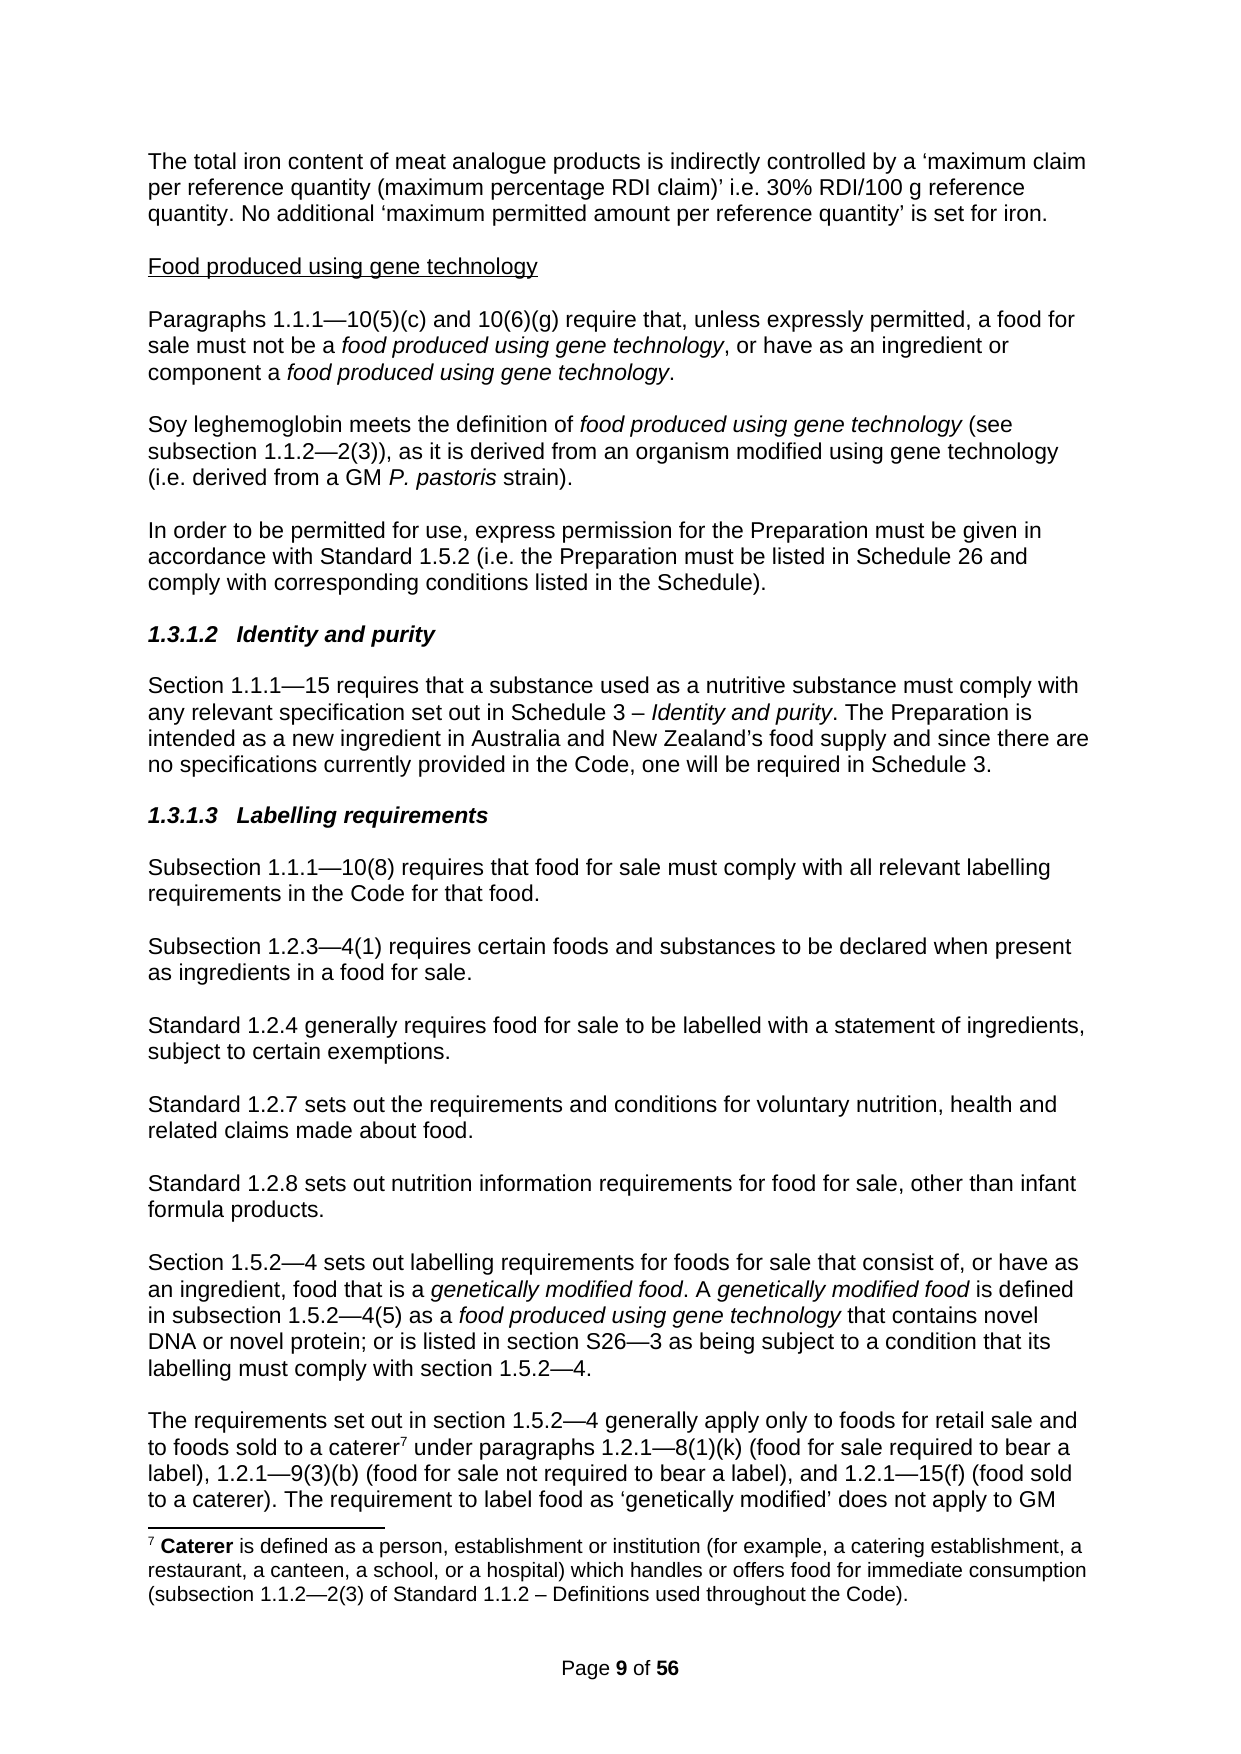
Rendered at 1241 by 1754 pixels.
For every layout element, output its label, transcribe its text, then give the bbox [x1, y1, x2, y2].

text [148, 1407, 1092, 1513]
text Standard 1.2.7 sets out the requirements and conditions for voluntary nutrition, health and related claims made about food. [148, 1091, 1092, 1144]
text Standard 1.2.4 generally requires food for sale to be labelled with a statement of ingredients, subject to certain exemptions. [148, 1012, 1092, 1065]
text Food produced using gene technology [148, 253, 1092, 279]
text Standard 1.2.8 sets out nutrition information requirements for food for sale, other than infant formula products. [148, 1170, 1092, 1223]
text In order to be permitted for use, express permission for the Preparation must be given in accordance with Standard 1.5.2 (i.e. the Preparation must be listed in Schedule 26 and comply with corresponding conditions listed in the Schedule). [148, 517, 1092, 596]
text Soy leghemoglobin meets the definition of food produced using gene technology (see subsection 1.1.2—2(3)), as it is derived from an organism modified using gene technology (i.e. derived from a GM P. pastoris strain). [148, 411, 1092, 490]
text Section 1.5.2—4 sets out labelling requirements for foods for sale that consist of, or have as an ingredient, food that is a genetically modified food. A genetically modified food is defined in subsection 1.5.2—4(5) as a food produced using gene technology that contains novel DNA or novel protein; or is listed in section S26—3 as being subject to a condition that its labelling must comply with section 1.5.2—4. [148, 1249, 1092, 1381]
text Section 1.1.1—15 requires that a substance used as a nutritive substance must comply with any relevant specification set out in Schedule 3 – Identity and purity. The Preparation is intended as a new ingredient in Australia and New Zealand’s food supply and since there are no specifications currently provided in the Code, one will be required in Schedule 3. [148, 672, 1092, 777]
text The total iron content of meat analogue products is indirectly controlled by a ‘maximum claim per reference quantity (maximum percentage RDI claim)’ i.e. 30% RDI/100 g reference quantity. No additional ‘maximum permitted amount per reference quantity’ is set for iron. [148, 148, 1092, 227]
text Subsection 1.2.3—4(1) requires certain foods and substances to be declared when present as ingredients in a food for sale. [148, 933, 1092, 986]
text Subsection 1.1.1—10(8) requires that food for sale must comply with all relevant labelling requirements in the Code for that food. [148, 854, 1092, 907]
text Paragraphs 1.1.1—10(5)(c) and 10(6)(g) require that, unless expressly permitted, a food for sale must not be a food produced using gene technology, or have as an ingredient or component a food produced using gene technology. [148, 306, 1092, 385]
subtitle 1.3.1.2 Identity and purity [148, 621, 1092, 647]
subtitle 1.3.1.3 Labelling requirements [148, 802, 1092, 829]
